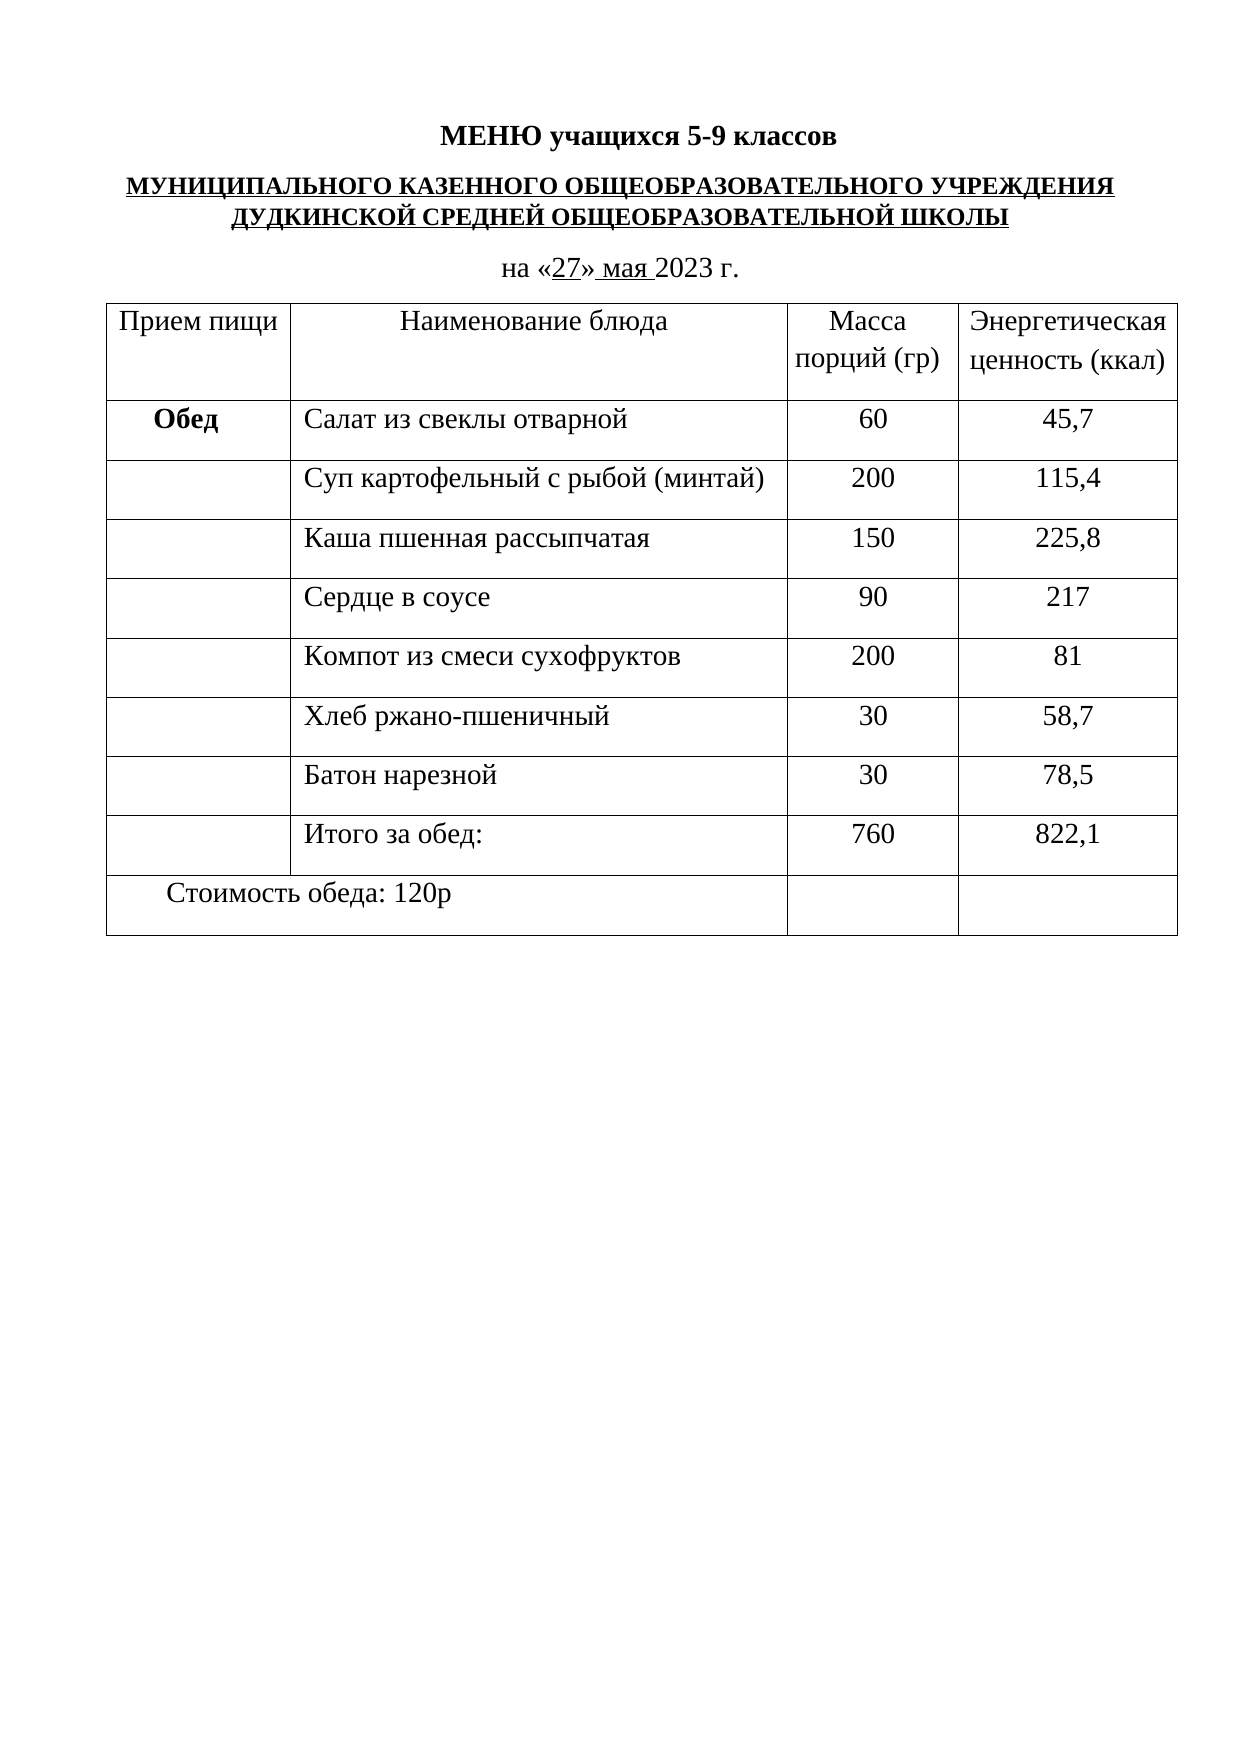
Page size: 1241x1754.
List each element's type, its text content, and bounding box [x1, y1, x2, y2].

table_cell [107, 698, 290, 756]
table_cell 60 [788, 401, 958, 459]
table_cell Салат из свеклы отварной [291, 401, 787, 459]
text на «27» мая 2023 г. [88, 250, 1152, 283]
table_cell 200 [788, 461, 958, 519]
text МУНИЦИПАЛЬНОГО КАЗЕННОГО ОБЩЕОБРАЗОВАТЕЛЬНОГО УЧРЕЖДЕНИЯ ДУДКИНСКОЙ СРЕДНЕЙ ОБЩЕОБРАЗОВАТЕЛЬНОЙ ШКОЛЫ [88, 171, 1152, 231]
table_cell [107, 757, 290, 815]
table_header Наименование блюда [291, 304, 787, 400]
table_cell 115,4 [959, 461, 1177, 519]
table_cell 58,7 [959, 698, 1177, 756]
table_cell 150 [788, 520, 958, 578]
table_cell 200 [788, 639, 958, 697]
table_cell [107, 639, 290, 697]
table_cell Батон нарезной [291, 757, 787, 815]
table_cell Сердце в соусе [291, 579, 787, 637]
table_cell 78,5 [959, 757, 1177, 815]
table_cell [788, 876, 958, 935]
table_cell Итого за обед: [291, 816, 787, 874]
table_cell [959, 876, 1177, 935]
table_header Энергетическая ценность (ккал) [959, 304, 1177, 400]
table_cell [107, 579, 290, 637]
table_cell 822,1 [959, 816, 1177, 874]
table_cell Компот из смеси сухофруктов [291, 639, 787, 697]
table_cell Стоимость обеда: 120р [107, 876, 787, 935]
table_cell 45,7 [959, 401, 1177, 459]
table_cell Каша пшенная рассыпчатая [291, 520, 787, 578]
table_cell 760 [788, 816, 958, 874]
table_cell Суп картофельный с рыбой (минтай) [291, 461, 787, 519]
table_cell 90 [788, 579, 958, 637]
text МЕНЮ учащихся 5-9 классов [177, 118, 1152, 152]
table_cell 81 [959, 639, 1177, 697]
table_cell 30 [788, 698, 958, 756]
table_header Прием пищи [107, 304, 290, 400]
table_header Масса порций (гр) [788, 304, 958, 400]
table_cell [107, 520, 290, 578]
table_cell [107, 461, 290, 519]
table_cell [107, 816, 290, 874]
table_cell Хлеб ржано-пшеничный [291, 698, 787, 756]
table_cell 225,8 [959, 520, 1177, 578]
table_cell 30 [788, 757, 958, 815]
table_cell Обед [107, 401, 290, 459]
table_cell 217 [959, 579, 1177, 637]
